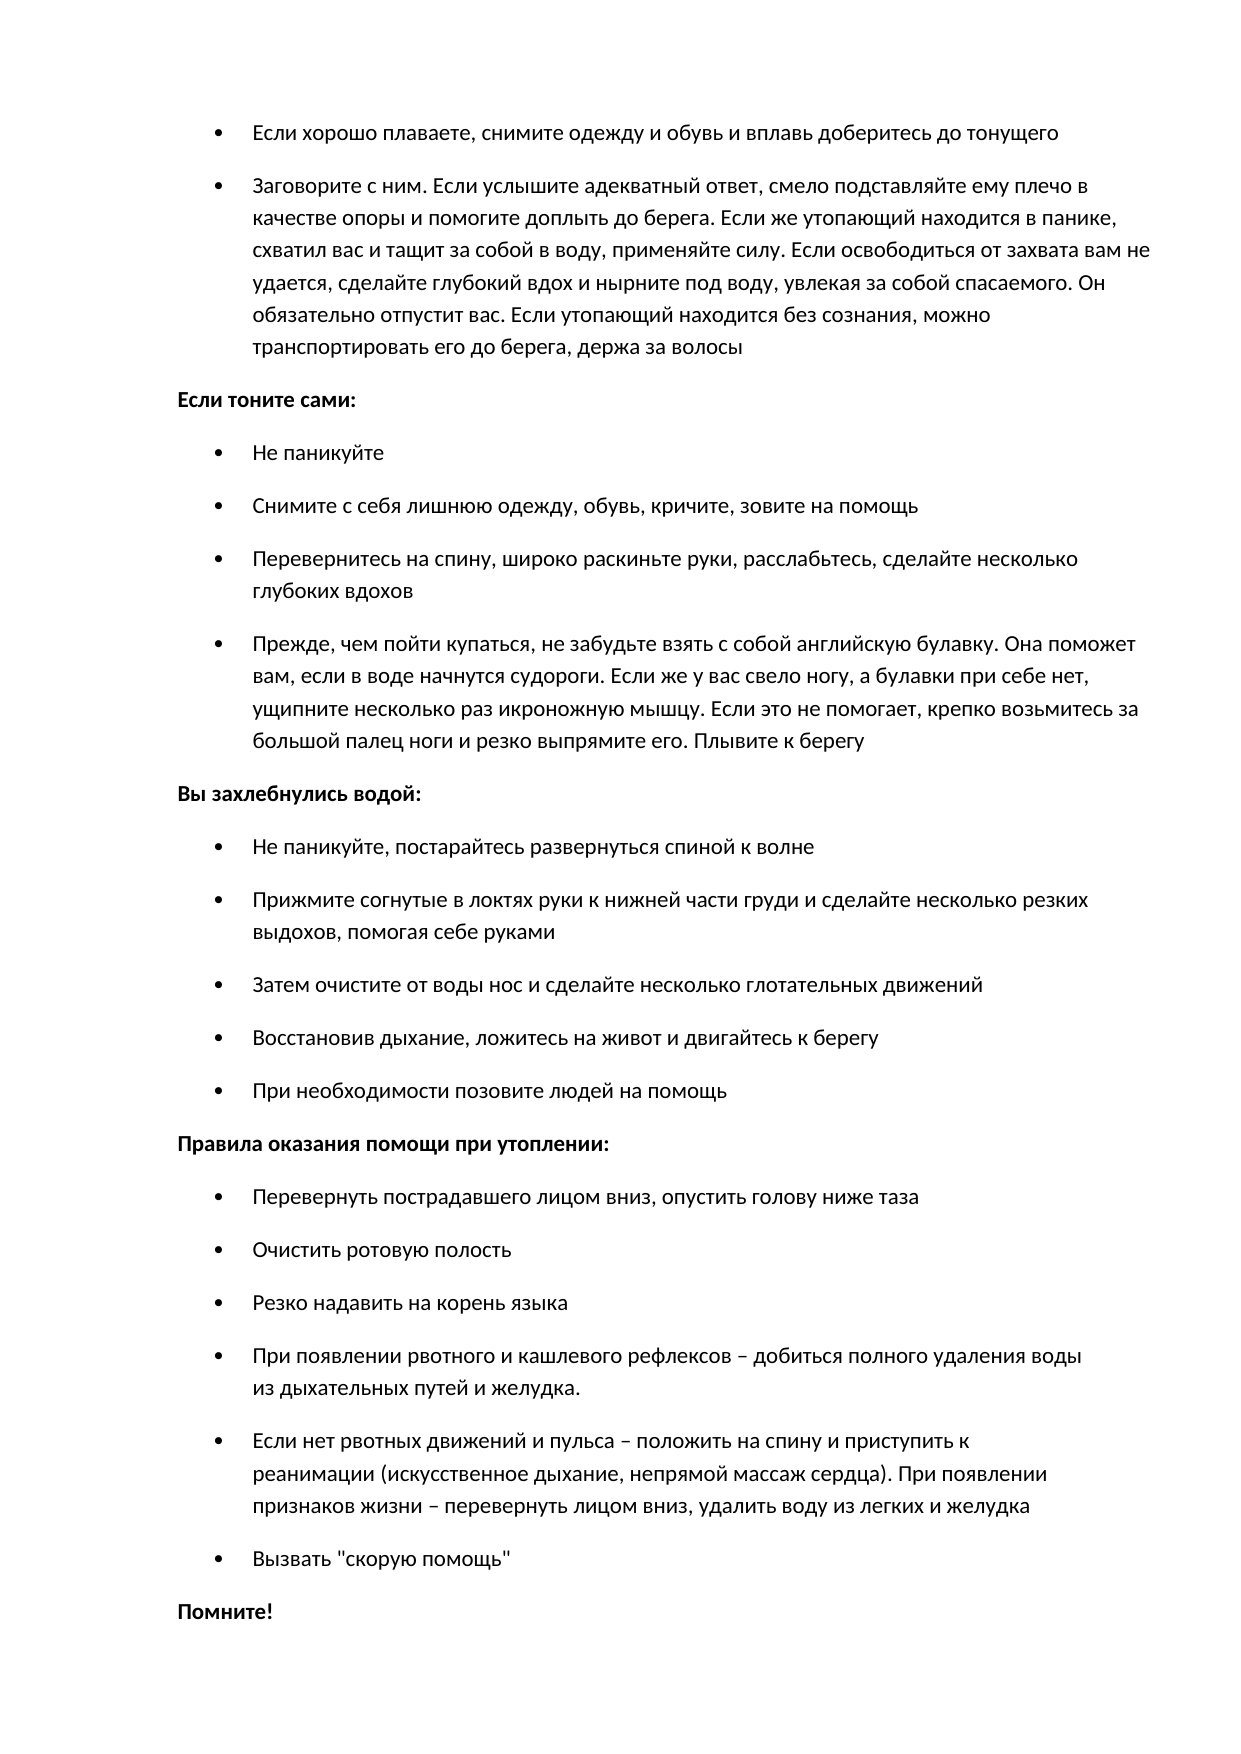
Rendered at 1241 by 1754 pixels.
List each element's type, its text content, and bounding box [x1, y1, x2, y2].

list Восстановив дыхание, ложитесь на живот и двигайтесь к берегу [215, 1023, 1152, 1051]
text Если тоните сами: [177, 385, 1152, 413]
list Не паникуйте [215, 438, 1152, 466]
list Прежде, чем пойти купаться, не забудьте взять с собой английскую булавку. Она поможет вам, если в воде начнутся судороги. Если же у вас свело ногу, а булавки при себе нет, ущипните несколько раз икроножную мышцу. Если это не помогает, крепко возьмитесь за большой палец ноги и резко выпрямите его. Плывите к берегу [215, 629, 1152, 754]
text Вы захлебнулись водой: [177, 779, 1152, 807]
list При необходимости позовите людей на помощь [215, 1076, 1152, 1104]
list Если хорошо плаваете, снимите одежду и обувь и вплавь доберитесь до тонущего [215, 118, 1152, 146]
list Очистить ротовую полость [215, 1235, 1152, 1263]
list Снимите с себя лишнюю одежду, обувь, кричите, зовите на помощь [215, 491, 1152, 519]
list Если нет рвотных движений и пульса – положить на спину и приступить к реанимации (искусственное дыхание, непрямой массаж сердца). При появлении признаков жизни – перевернуть лицом вниз, удалить воду из легких и желудка [215, 1427, 1152, 1519]
list Не паникуйте, постарайтесь развернуться спиной к волне [215, 832, 1152, 860]
list Вызвать "скорую помощь" [215, 1544, 1152, 1572]
list Резко надавить на корень языка [215, 1288, 1152, 1316]
list Перевернитесь на спину, широко раскиньте руки, расслабьтесь, сделайте несколько глубоких вдохов [215, 544, 1152, 604]
list Затем очистите от воды нос и сделайте несколько глотательных движений [215, 970, 1152, 998]
list При появлении рвотного и кашлевого рефлексов – добиться полного удаления воды из дыхательных путей и желудка. [215, 1341, 1152, 1402]
list Прижмите согнутые в локтях руки к нижней части груди и сделайте несколько резких выдохов, помогая себе руками [215, 885, 1152, 945]
list Заговорите с ним. Если услышите адекватный ответ, смело подставляйте ему плечо в качестве опоры и помогите доплыть до берега. Если же утопающий находится в панике, схватил вас и тащит за собой в воду, применяйте силу. Если освободиться от захвата вам не удается, сделайте глубокий вдох и нырните под воду, увлекая за собой спасаемого. Он обязательно отпустит вас. Если утопающий находится без сознания, можно транспортировать его до берега, держа за волосы [215, 171, 1152, 360]
text Правила оказания помощи при утоплении: [177, 1129, 1152, 1157]
list Перевернуть пострадавшего лицом вниз, опустить голову ниже таза [215, 1182, 1152, 1210]
text Помните! [177, 1597, 1152, 1625]
